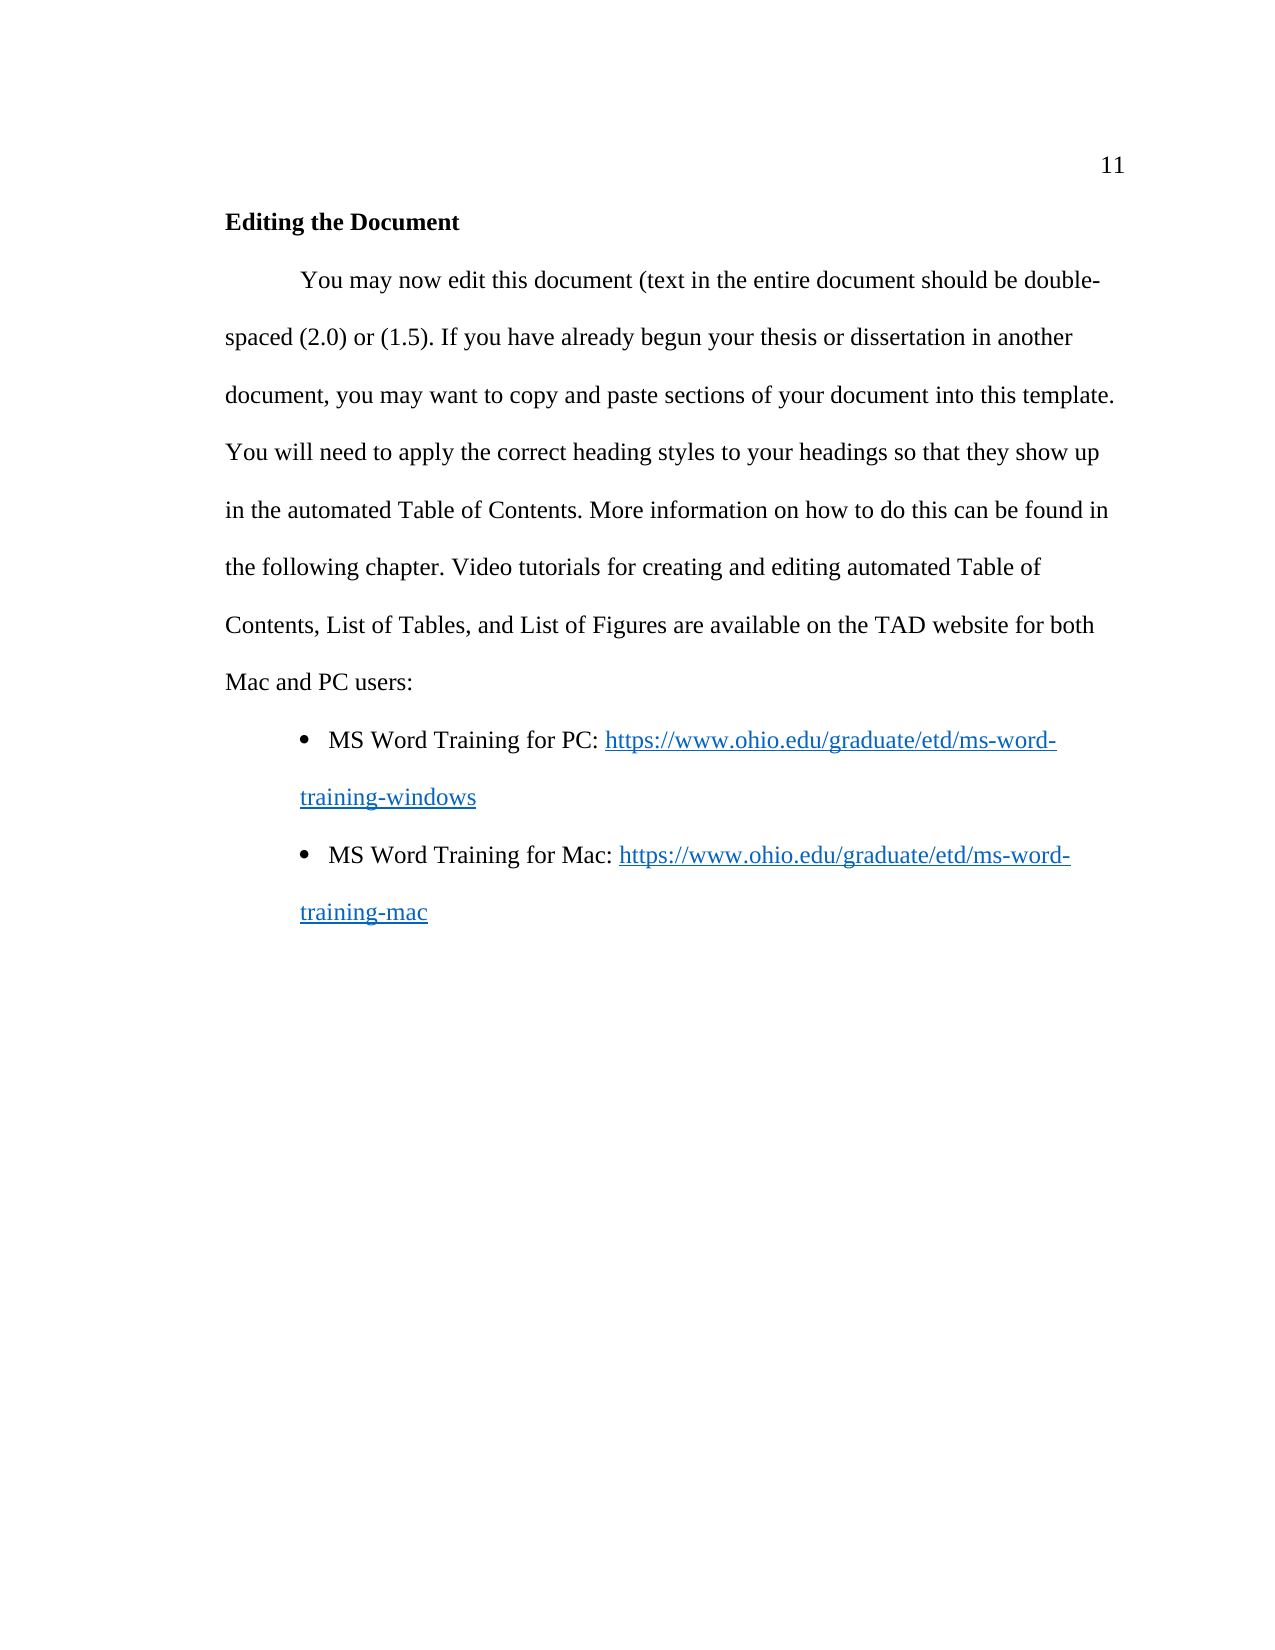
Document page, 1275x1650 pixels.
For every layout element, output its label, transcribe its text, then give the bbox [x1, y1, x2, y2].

list MS Word Training for PC: https://www.ohio.edu/graduate/etd/ms-word-training-windows [300, 725, 1125, 811]
list MS Word Training for Mac: https://www.ohio.edu/graduate/etd/ms-word-training-mac [300, 840, 1125, 926]
subtitle Editing the Document [225, 207, 1125, 236]
text You may now edit this document (text in the entire document should be double-spaced (2.0) or (1.5). If you have already begun your thesis or dissertation in another document, you may want to copy and paste sections of your document into this template. You will need to apply the correct heading styles to your headings so that they show up in the automated Table of Contents. More information on how to do this can be found in the following chapter. Video tutorials for creating and editing automated Table of Contents, List of Tables, and List of Figures are available on the TAD website for both Mac and PC users: [225, 265, 1125, 696]
